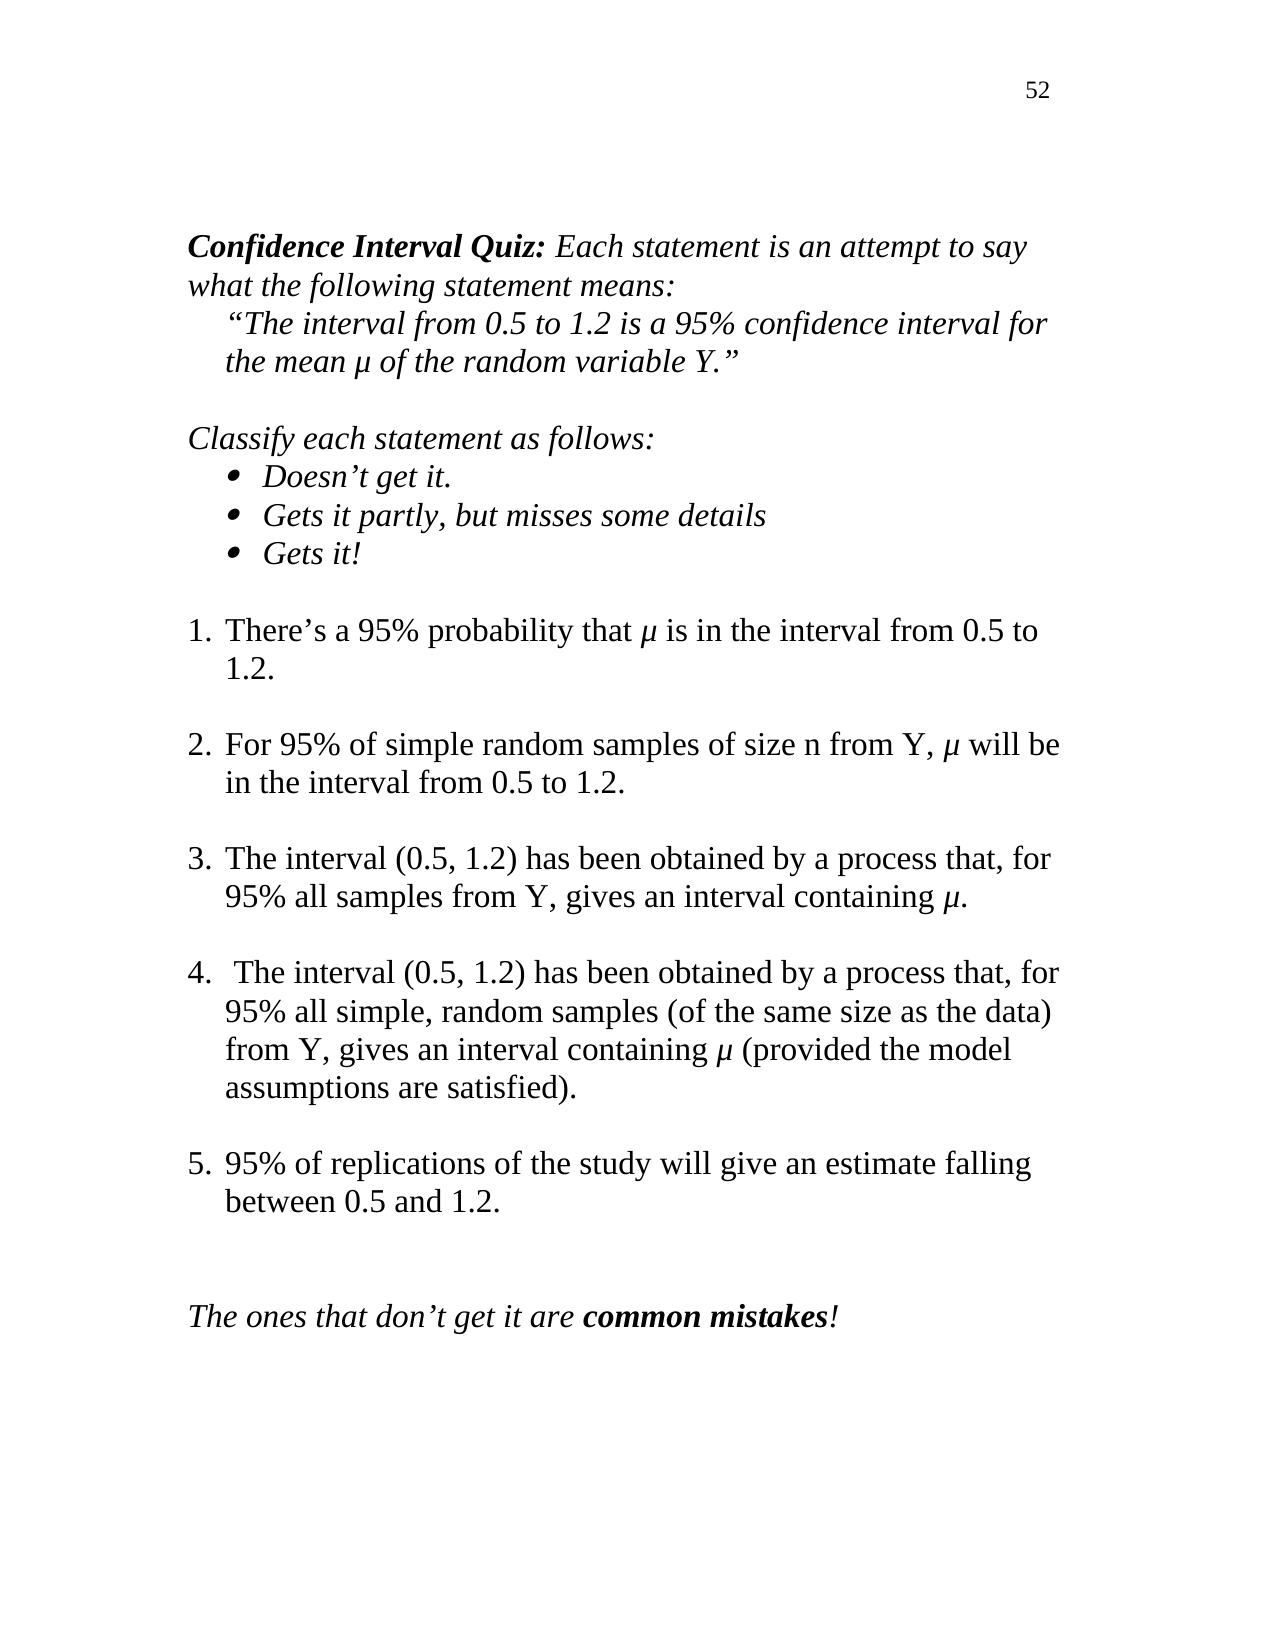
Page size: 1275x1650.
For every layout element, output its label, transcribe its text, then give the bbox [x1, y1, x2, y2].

list Doesn’t get it. [225, 457, 1087, 495]
text The ones that don’t get it are common mistakes! [187, 1296, 1087, 1334]
list There’s a 95% probability that μ is in the interval from 0.5 to 1.2. [187, 610, 1087, 687]
text “The interval from 0.5 to 1.2 is a 95% confidence interval for the mean μ of the random variable Y.” [225, 303, 1087, 380]
list The interval (0.5, 1.2) has been obtained by a process that, for 95% all samples from Y, gives an interval containing μ. [187, 838, 1087, 915]
text Confidence Interval Quiz: Each statement is an attempt to say what the following statement means: [187, 227, 1087, 303]
list For 95% of simple random samples of size n from Y, μ will be in the interval from 0.5 to 1.2. [187, 724, 1087, 801]
list Gets it partly, but misses some details [225, 495, 1087, 533]
list Gets it! [225, 533, 1087, 572]
list The interval (0.5, 1.2) has been obtained by a process that, for 95% all simple, random samples (of the same size as the data) from Y, gives an interval containing μ (provided the model assumptions are satisfied). [187, 952, 1087, 1106]
text Classify each statement as follows: [187, 418, 1087, 457]
list 95% of replications of the study will give an estimate falling between 0.5 and 1.2. [187, 1143, 1087, 1220]
